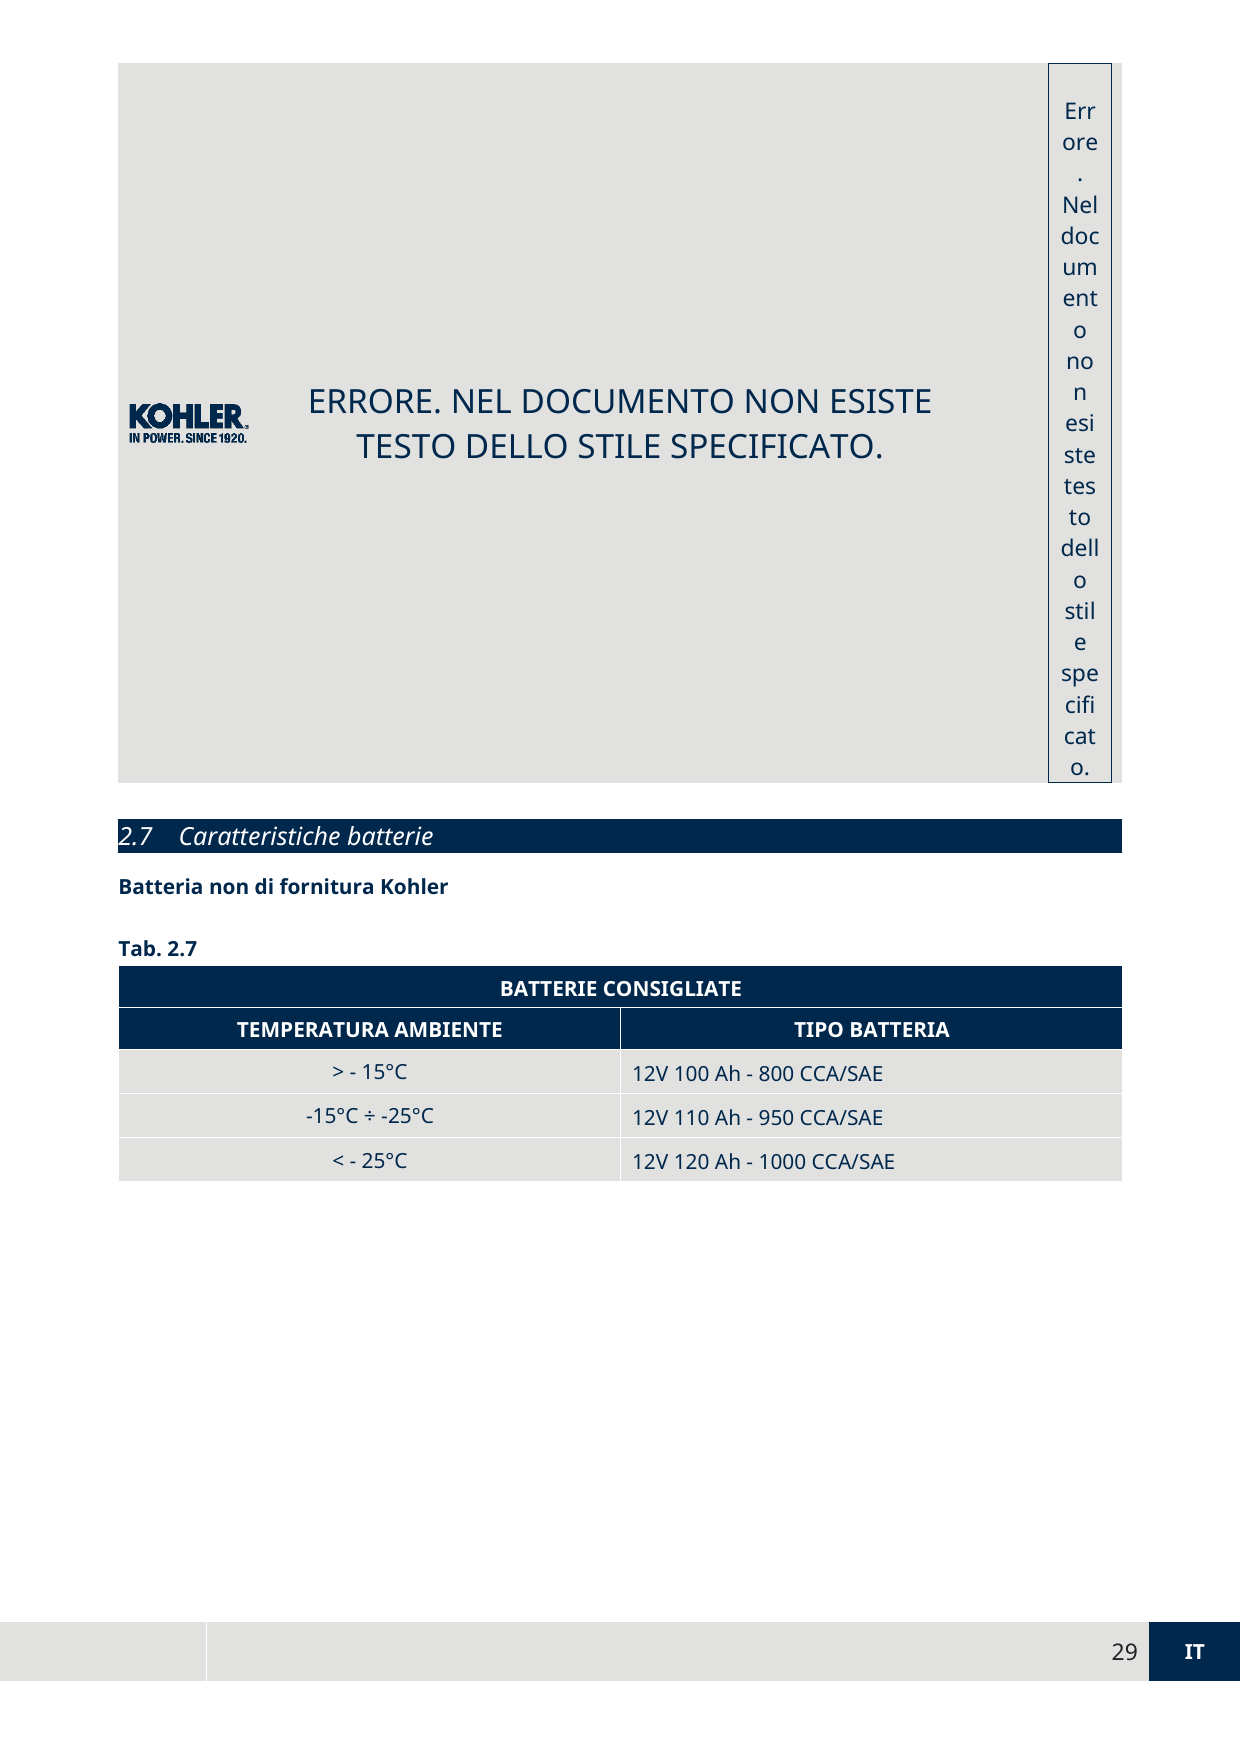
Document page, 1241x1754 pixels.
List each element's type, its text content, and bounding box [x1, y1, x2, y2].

table_cell -15°C ÷ -25°C [119, 1094, 620, 1137]
text Tab. 2.7 [118, 934, 1122, 962]
table_header BATTERIE CONSIGLIATE [119, 966, 1122, 1007]
table_cell 12V 120 Ah - 1000 CCA/SAE [621, 1138, 1122, 1181]
table_cell 12V 100 Ah - 800 CCA/SAE [621, 1050, 1122, 1093]
picture [129, 403, 249, 443]
text Batteria non di fornitura Kohler [118, 872, 1122, 901]
table_cell TEMPERATURA AMBIENTE [119, 1008, 620, 1049]
table_cell TIPO BATTERIA [621, 1008, 1122, 1049]
table_cell > - 15°C [119, 1050, 620, 1093]
subtitle Caratteristiche batterie [118, 819, 1122, 853]
table_cell < - 25°C [119, 1138, 620, 1181]
table_cell 12V 110 Ah - 950 CCA/SAE [621, 1094, 1122, 1137]
